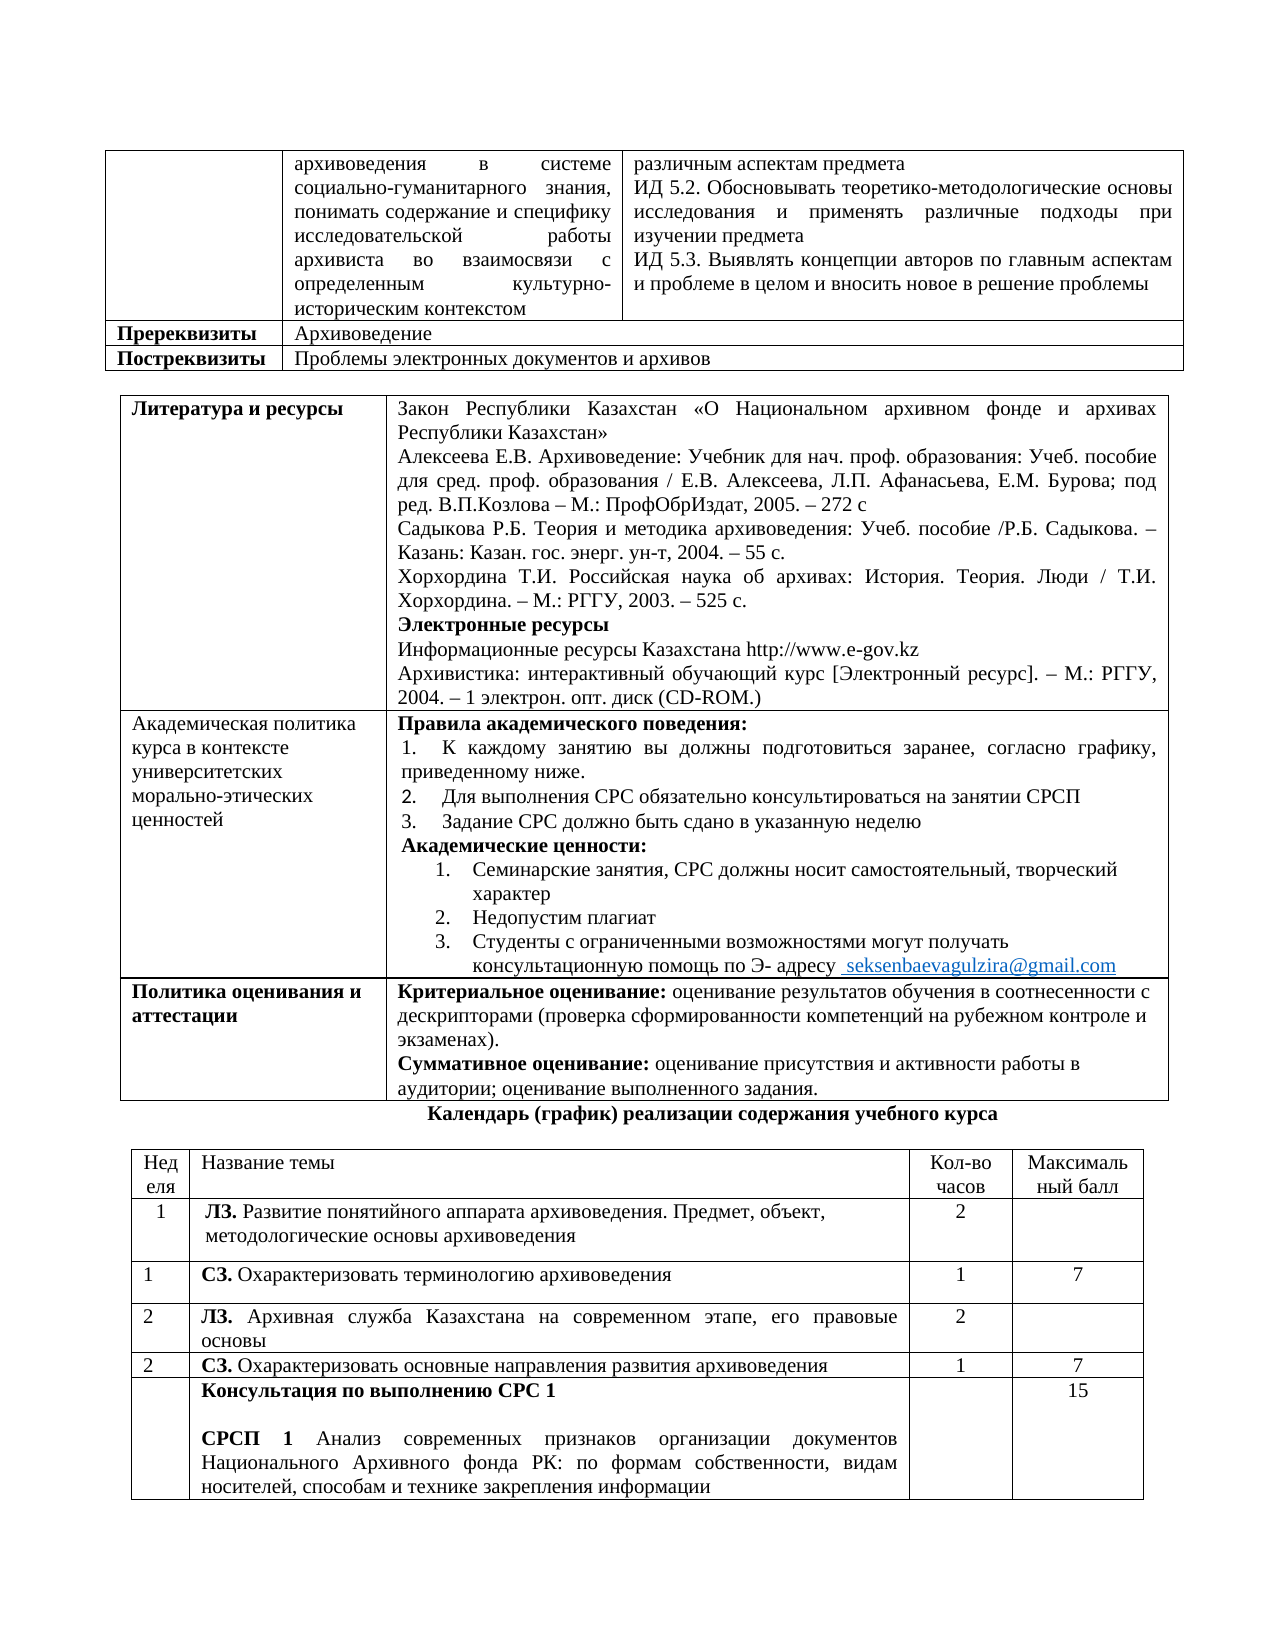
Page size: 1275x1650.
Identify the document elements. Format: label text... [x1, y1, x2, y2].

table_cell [623, 151, 1183, 319]
table_cell Постреквизиты [106, 346, 282, 370]
table_cell 2 [132, 1304, 189, 1352]
table_header Критериальное оценивание: оценивание результатов обучения в соотнесенности с дескрипторами (проверка сформированности компетенций на рубежном контроле и экзаменах). Суммативное оценивание: оценивание присутствия и активности работы в аудитории; оценивание выполненного задания. [387, 979, 1168, 1099]
table_cell Проблемы электронных документов и архивов [283, 346, 1183, 370]
table_cell [1013, 1199, 1143, 1261]
table_cell 7 [1013, 1262, 1143, 1302]
table_header Кол-во часов [910, 1150, 1012, 1198]
table_cell СЗ. Охарактеризовать терминологию архивоведения [190, 1262, 909, 1302]
table_cell 2 [132, 1353, 189, 1377]
table_cell ЛЗ. Развитие понятийного аппарата архивоведения. Предмет, объект, методологические основы архивоведения [190, 1199, 909, 1261]
table_cell 2 [910, 1304, 1012, 1352]
table_cell 1 [910, 1262, 1012, 1302]
table_header Максимальный балл [1013, 1150, 1143, 1198]
table_cell Консультация по выполнению СРС 1 СРСП 1 Анализ современных признаков организации документов Национального Архивного фонда РК: по формам собственности, видам носителей, способам и технике закрепления информации [190, 1378, 909, 1498]
table_cell СЗ. Охарактеризовать основные направления развития архивоведения [190, 1353, 909, 1377]
table_cell ЛЗ. Архивная служба Казахстана на современном этапе, его правовые основы [190, 1304, 909, 1352]
table_cell Правила академического поведения: К каждому занятию вы должны подготовиться заранее, согласно графику, приведенному ниже. Для выполнения СРС обязательно консультироваться на занятии СРСП Задание СРС должно быть сдано в указанную неделю Академические ценности: Семинарские занятия, СРС должны носит самостоятельный, творческий характер Недопустим плагиат Студенты с ограниченными возможностями могут получать консультационную помощь по Э- адресу seksenbaevagulzira@gmail.com [387, 711, 1168, 977]
table_cell Архивоведение [283, 321, 1183, 344]
table_cell [1013, 1304, 1143, 1352]
table_cell 7 [1013, 1353, 1143, 1377]
table_cell [910, 1378, 1012, 1498]
table_cell 2 [910, 1199, 1012, 1261]
table_cell Академическая политика курса в контексте университетских морально-этических ценностей [121, 711, 386, 977]
table_cell Пререквизиты [106, 321, 282, 344]
table_header Закон Республики Казахстан «О Национальном архивном фонде и архивах Республики Казахстан» Алексеева Е.В. Архивоведение: Учебник для нач. проф. образования: Учеб. пособие для сред. проф. образования / Е.В. Алексеева, Л.П. Афанасьева, Е.М. Бурова; под ред. В.П.Козлова – М.: ПрофОбрИздат, 2005. – 272 с Садыкова Р.Б. Теория и методика архивоведения: Учеб. пособие /Р.Б. Садыкова. – Казань: Казан. гос. энерг. ун-т, 2004. – 55 с. Хорхордина Т.И. Российская наука об архивах: История. Теория. Люди / Т.И. Хорхордина. – М.: РГГУ, 2003. – 525 с. Электронные ресурсы Информационные ресурсы Казахстана http://www.e-gov.kz Архивистика: интерактивный обучающий курс [Электронный ресурс]. – М.: РГГУ, 2004. – 1 электрон. опт. диск (CD-ROM.) [387, 396, 1168, 710]
table_header Неделя [132, 1150, 189, 1198]
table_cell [283, 151, 622, 319]
table_cell 15 [1013, 1378, 1143, 1498]
table_cell 1 [132, 1199, 189, 1261]
text Календарь (график) реализации содержания учебного курса [150, 1101, 1125, 1124]
table_header Политика оценивания и аттестации [121, 979, 386, 1099]
table_cell [132, 1378, 189, 1498]
table_header Название темы [190, 1150, 909, 1198]
table_header Литература и ресурсы [121, 396, 386, 710]
table_cell 1 [910, 1353, 1012, 1377]
table_cell 1 [132, 1262, 189, 1302]
